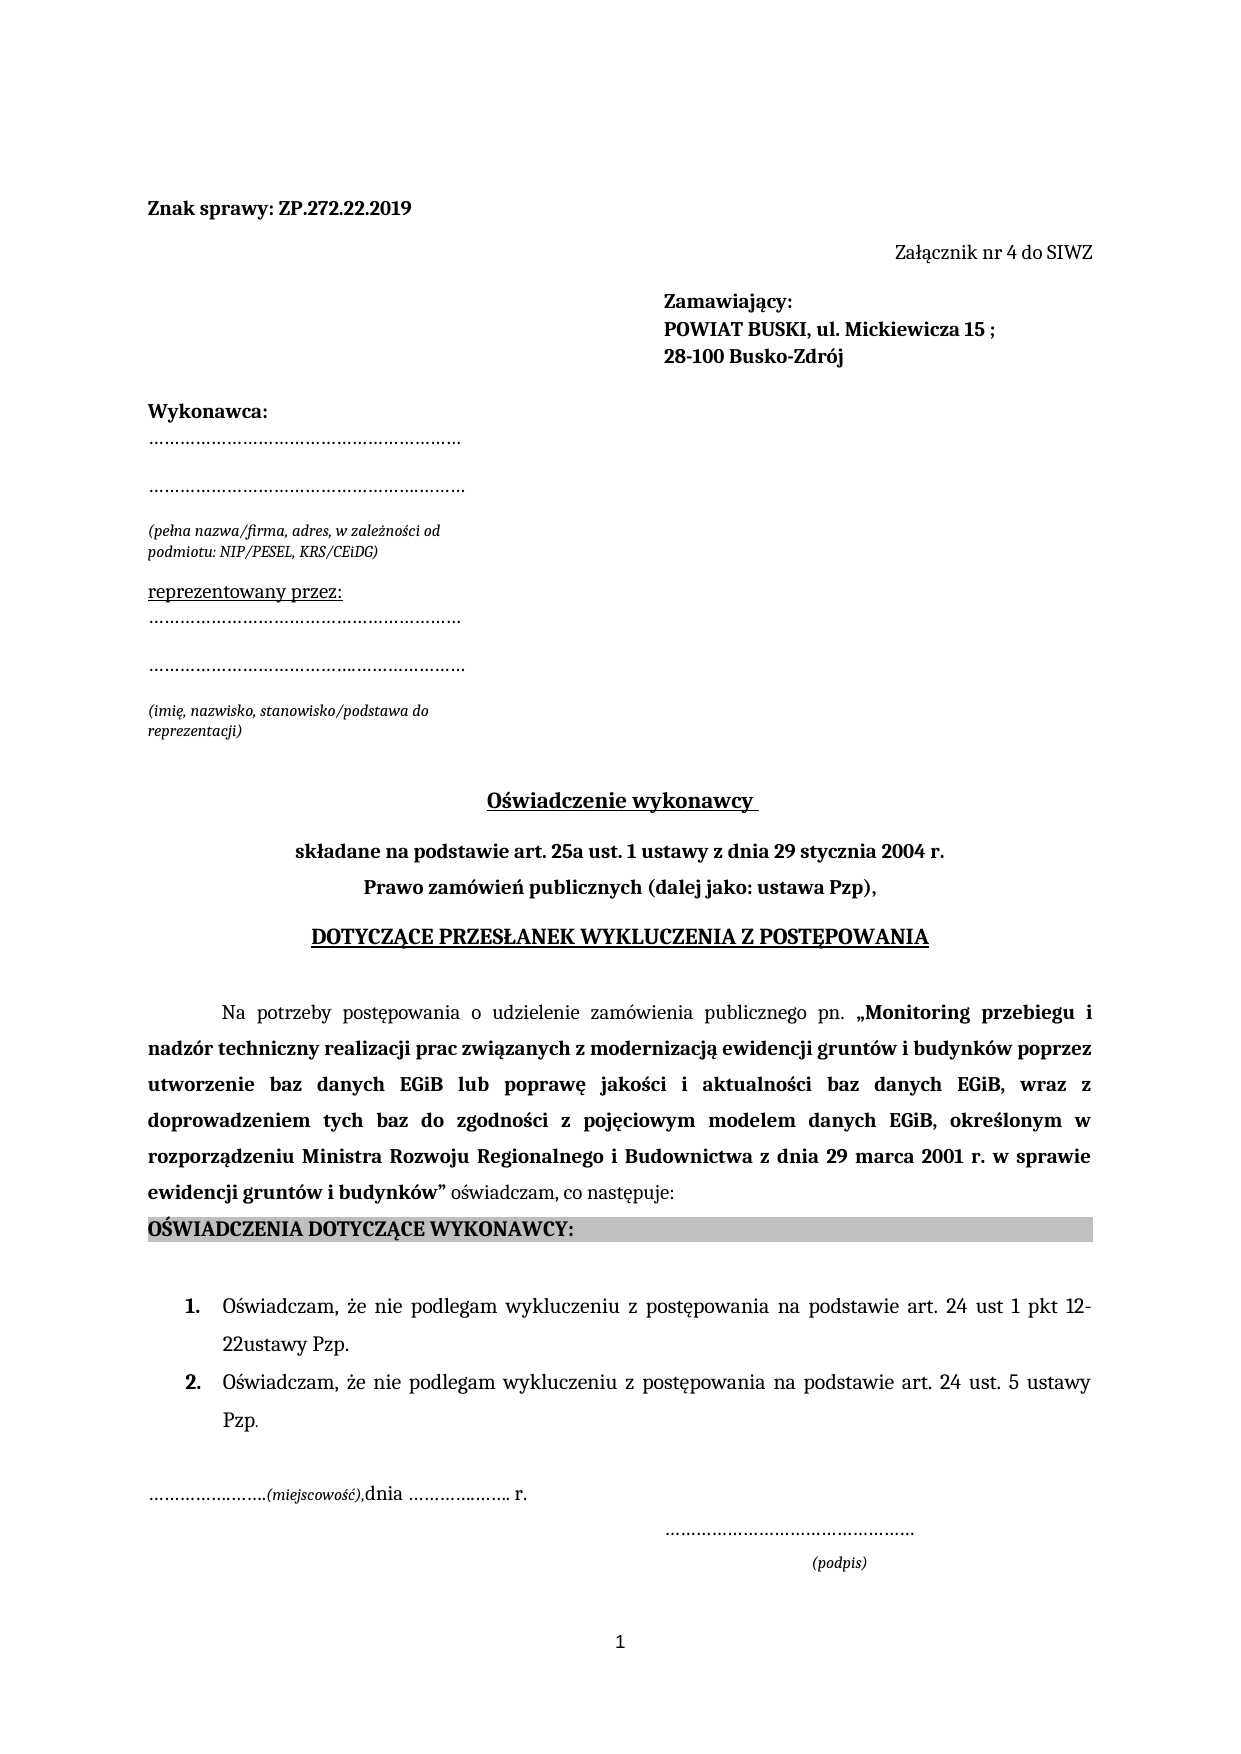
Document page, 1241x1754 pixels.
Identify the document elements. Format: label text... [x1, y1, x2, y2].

text (podpis) [738, 1553, 1093, 1572]
text (pełna nazwa/firma, adres, w zależności od podmiotu: NIP/PESEL, KRS/CEiDG) [148, 521, 472, 561]
text Zamawiający: [590, 290, 1093, 314]
text …………….…….(miejscowość),dnia ………….……. r. [148, 1481, 1093, 1505]
text Wykonawca: [148, 400, 1093, 424]
text Prawo zamówień publicznych (dalej jako: ustawa Pzp), [148, 875, 1093, 899]
text POWIAT BUSKI, ul. Mickiewicza 15 ; [664, 317, 1093, 341]
text (imię, nazwisko, stanowisko/podstawa do reprezentacji) [148, 701, 472, 741]
text składane na podstawie art. 25a ust. 1 ustawy z dnia 29 stycznia 2004 r. [148, 839, 1093, 863]
text ………………………………………………………………………………………………….……… [148, 426, 472, 497]
text ……………………………………………………………………………………….………………… [148, 605, 472, 677]
list Oświadczam, że nie podlegam wykluczeniu z postępowania na podstawie art. 24 ust 1 pkt 12-22ustawy Pzp. [185, 1294, 1093, 1357]
text Załącznik nr 4 do SIWZ [148, 241, 1093, 264]
text OŚWIADCZENIA DOTYCZĄCE WYKONAWCY: [148, 1217, 1093, 1242]
text Oświadczenie wykonawcy [148, 787, 1093, 814]
list Oświadczam, że nie podlegam wykluczeniu z postępowania na podstawie art. 24 ust. 5 ustawy Pzp. [185, 1369, 1093, 1433]
text ………………………………………… [148, 1517, 1093, 1541]
text Na potrzeby postępowania o udzielenie zamówienia publicznego pn. „Monitoring przebiegu i nadzór techniczny realizacji prac związanych z modernizacją ewidencji gruntów i budynków poprzez utworzenie baz danych EGiB lub poprawę jakości i aktualności baz danych EGiB, wraz z doprowadzeniem tych baz do zgodności z pojęciowym modelem danych EGiB, określonym w rozporządzeniu Ministra Rozwoju Regionalnego i Budownictwa z dnia 29 marca 2001 r. w sprawie ewidencji gruntów i budynków” oświadczam, co następuje: [148, 1001, 1093, 1205]
text reprezentowany przez: [148, 579, 1093, 603]
text 28-100 Busko-Zdrój [664, 345, 1093, 369]
text DOTYCZĄCE PRZESŁANEK WYKLUCZENIA Z POSTĘPOWANIA [148, 924, 1093, 950]
